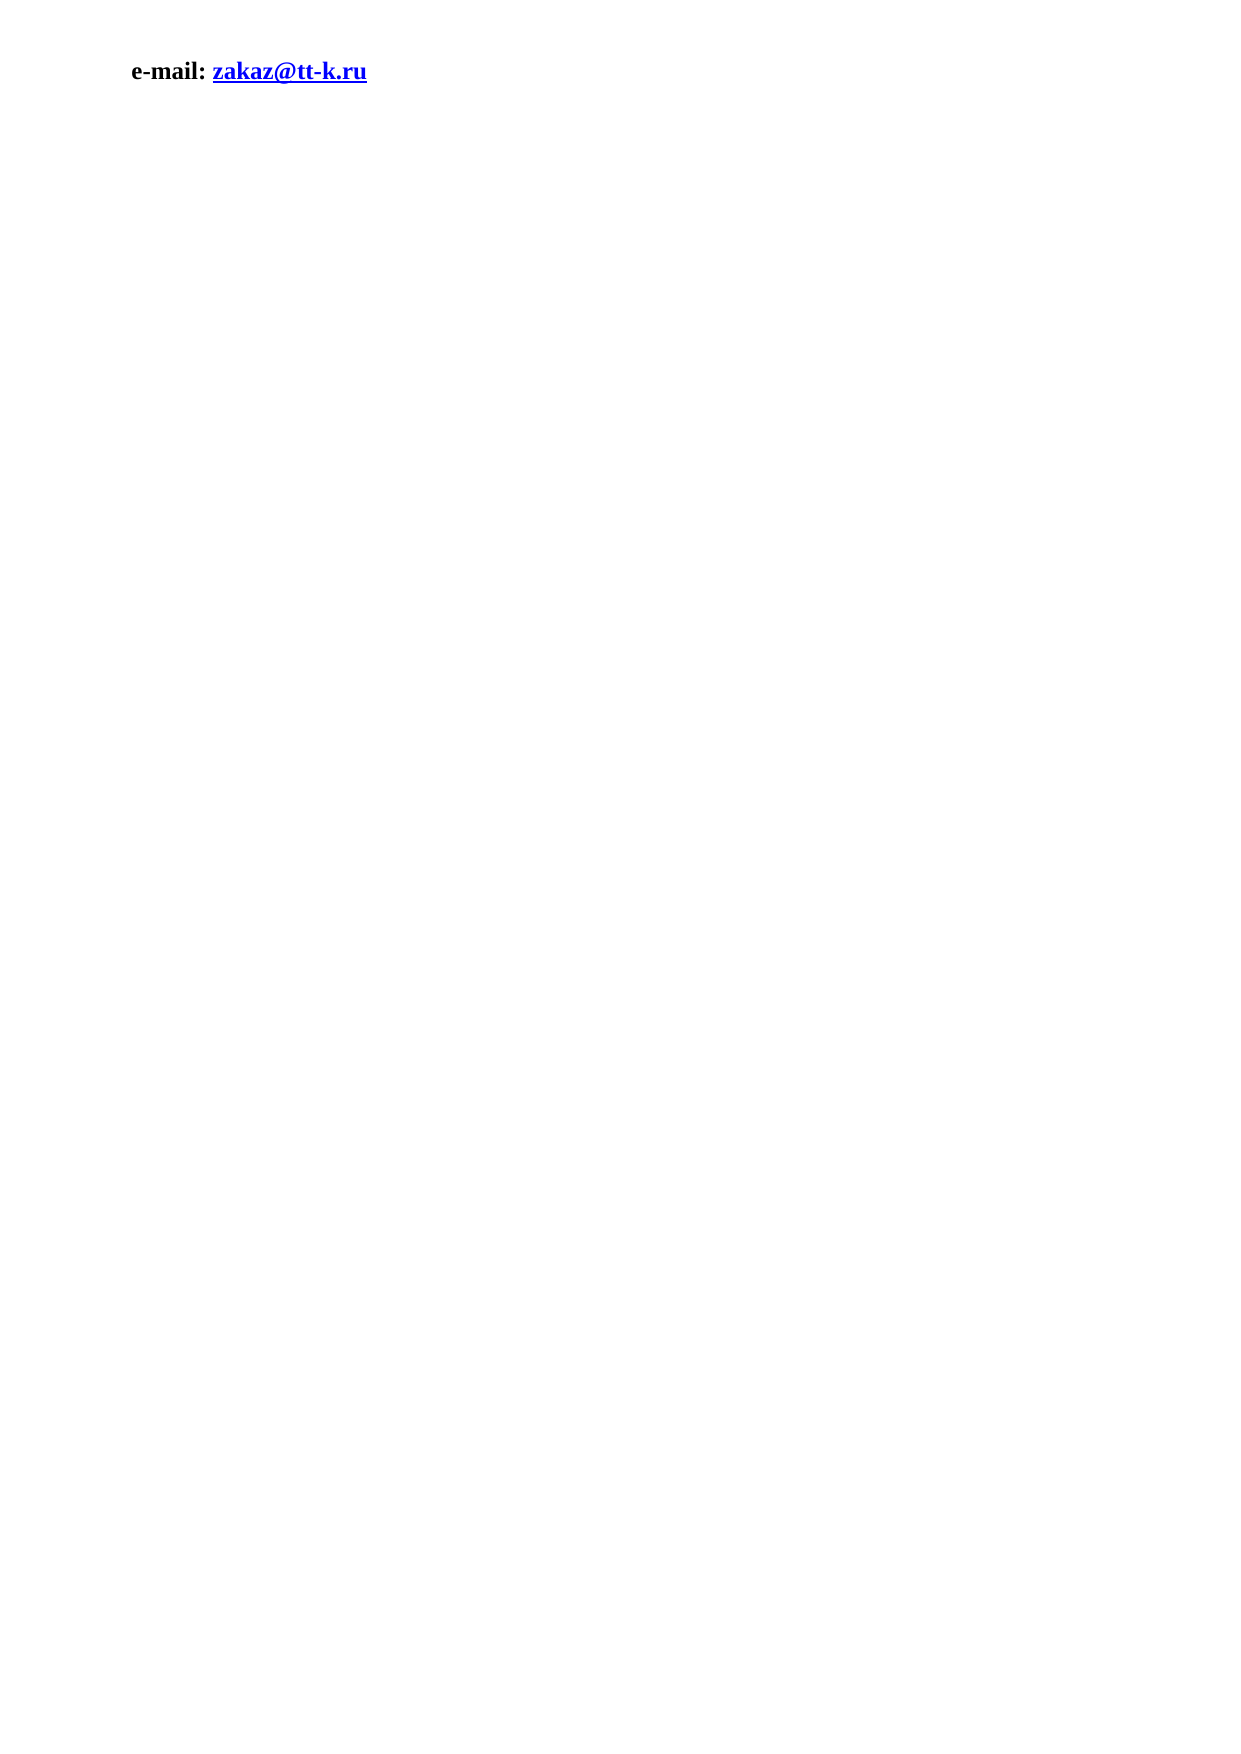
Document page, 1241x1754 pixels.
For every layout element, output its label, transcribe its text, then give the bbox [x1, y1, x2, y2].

text e-mail: zakaz@tt-k.ru [131, 56, 1152, 85]
